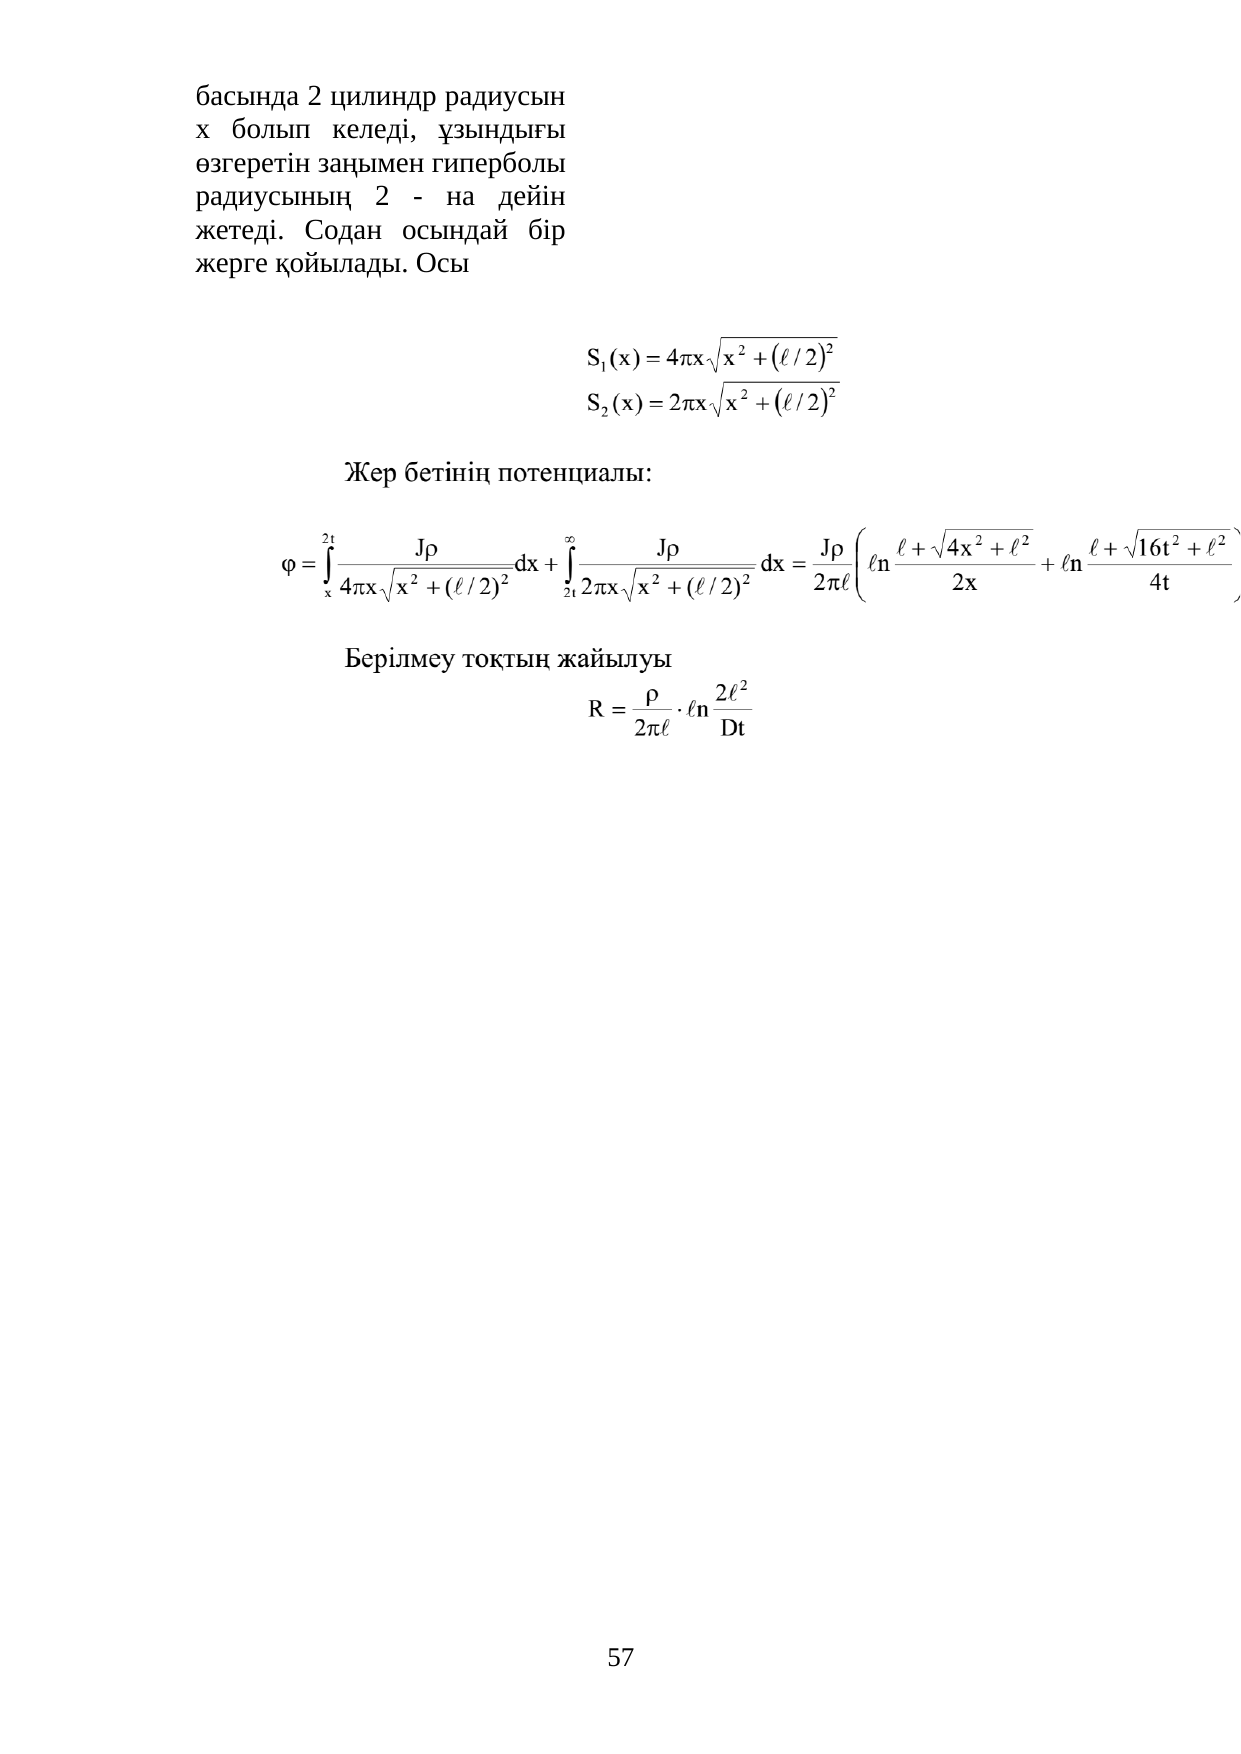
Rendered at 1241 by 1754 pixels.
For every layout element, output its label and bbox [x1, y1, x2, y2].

picture [270, 326, 1241, 755]
text [195, 78, 566, 279]
